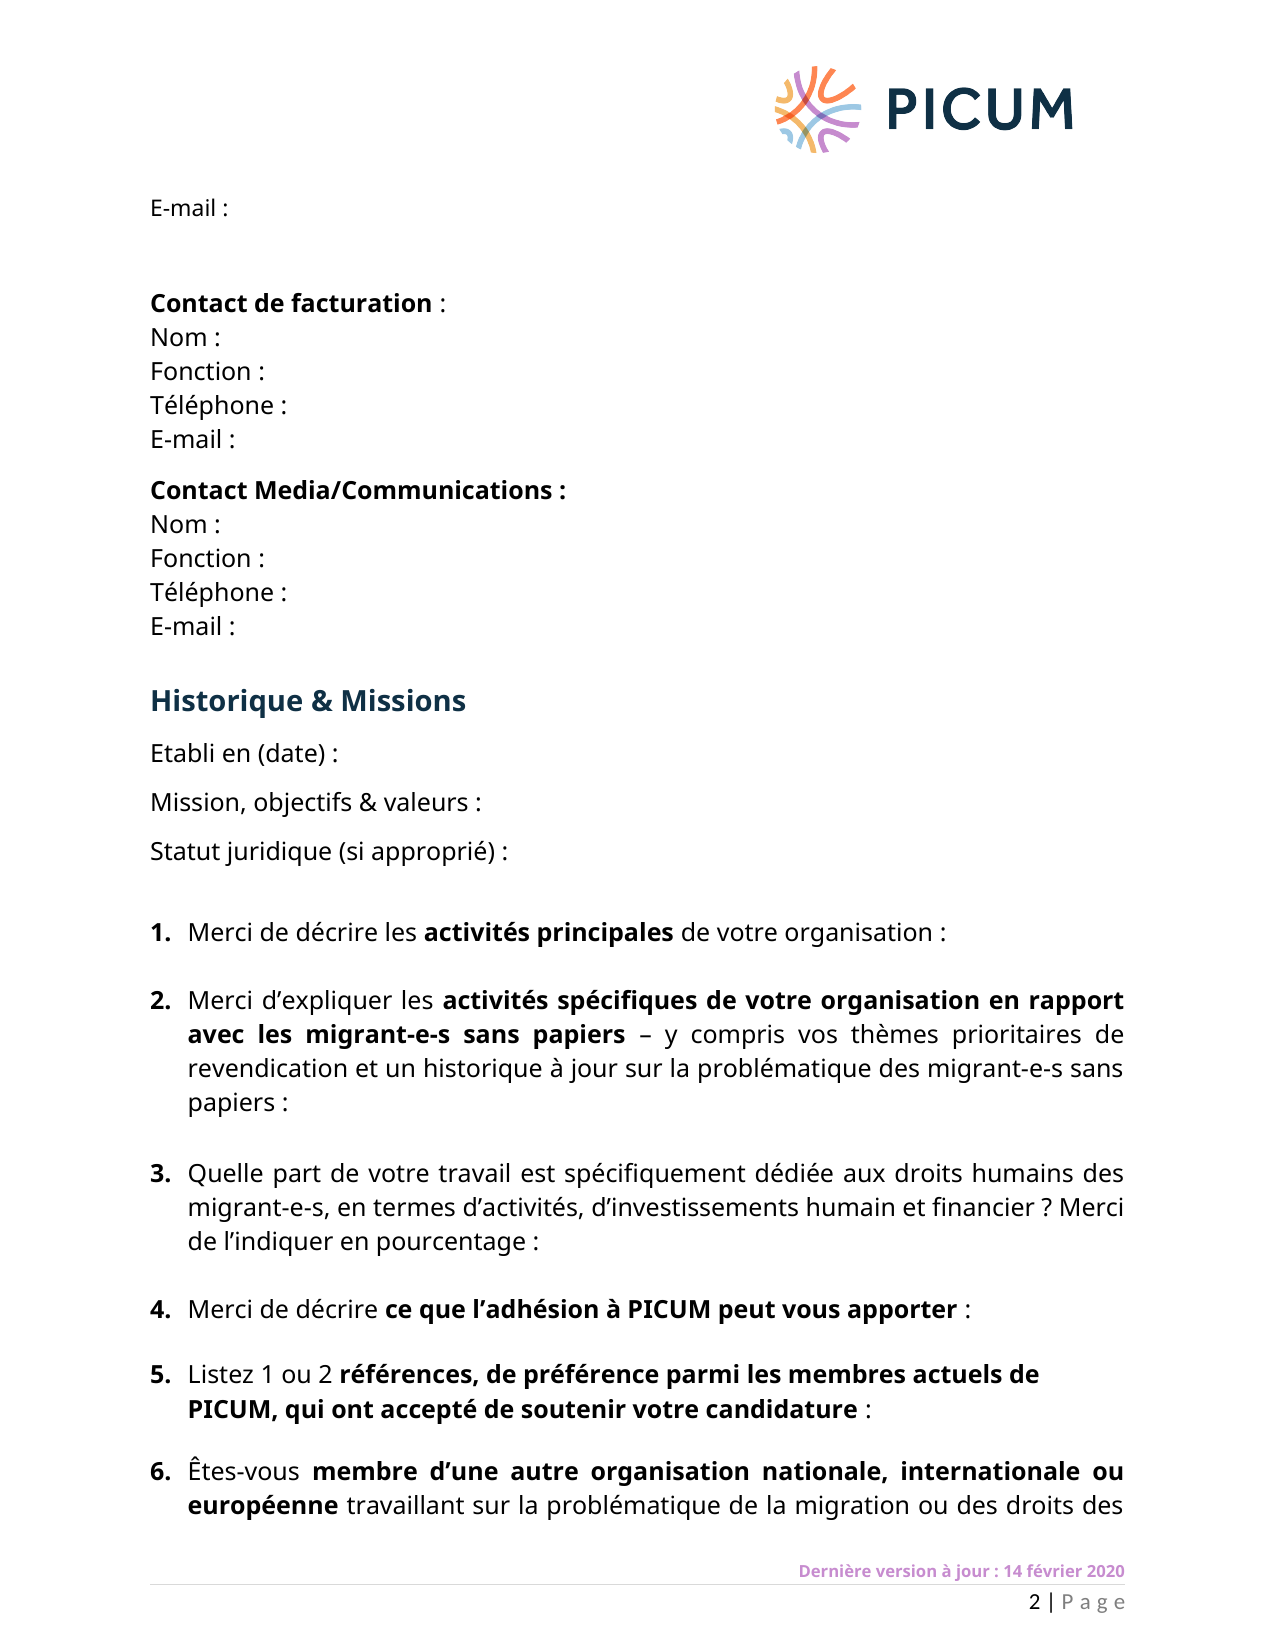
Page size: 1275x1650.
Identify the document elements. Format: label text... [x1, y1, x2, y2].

list Merci de décrire ce que l’adhésion à PICUM peut vous apporter : [150, 1292, 1125, 1326]
list Merci d’expliquer les activités spécifiques de votre organisation en rapport avec les migrant-e-s sans papiers – y compris vos thèmes prioritaires de revendication et un historique à jour sur la problématique des migrant-e-s sans papiers : [150, 983, 1125, 1119]
list Quelle part de votre travail est spécifiquement dédiée aux droits humains des migrant-e-s, en termes d’activités, d’investissements humain et financier ? Merci de l’indiquer en pourcentage : [150, 1156, 1125, 1258]
text Etabli en (date) : [150, 735, 1125, 769]
text Historique & Missions [150, 680, 1125, 720]
list Merci de décrire les activités principales de votre organisation : [150, 914, 1125, 948]
picture [737, 32, 1110, 187]
text Fonction : [150, 353, 1125, 387]
text Contact de facturation : Nom : [150, 285, 1125, 353]
text Contact Media/Communications : Nom : [150, 472, 1125, 540]
text E-mail : [150, 608, 1125, 643]
text Mission, objectifs & valeurs : [150, 785, 1125, 819]
text Téléphone : [150, 574, 1125, 608]
text E-mail : [150, 192, 1125, 251]
text E-mail : [150, 422, 1125, 456]
text Statut juridique (si approprié) : [150, 834, 1125, 868]
text Téléphone : [150, 387, 1125, 422]
text Fonction : [150, 540, 1125, 574]
list Listez 1 ou 2 références, de préférence parmi les membres actuels de PICUM, qui ont accepté de soutenir votre candidature : [150, 1357, 1125, 1453]
